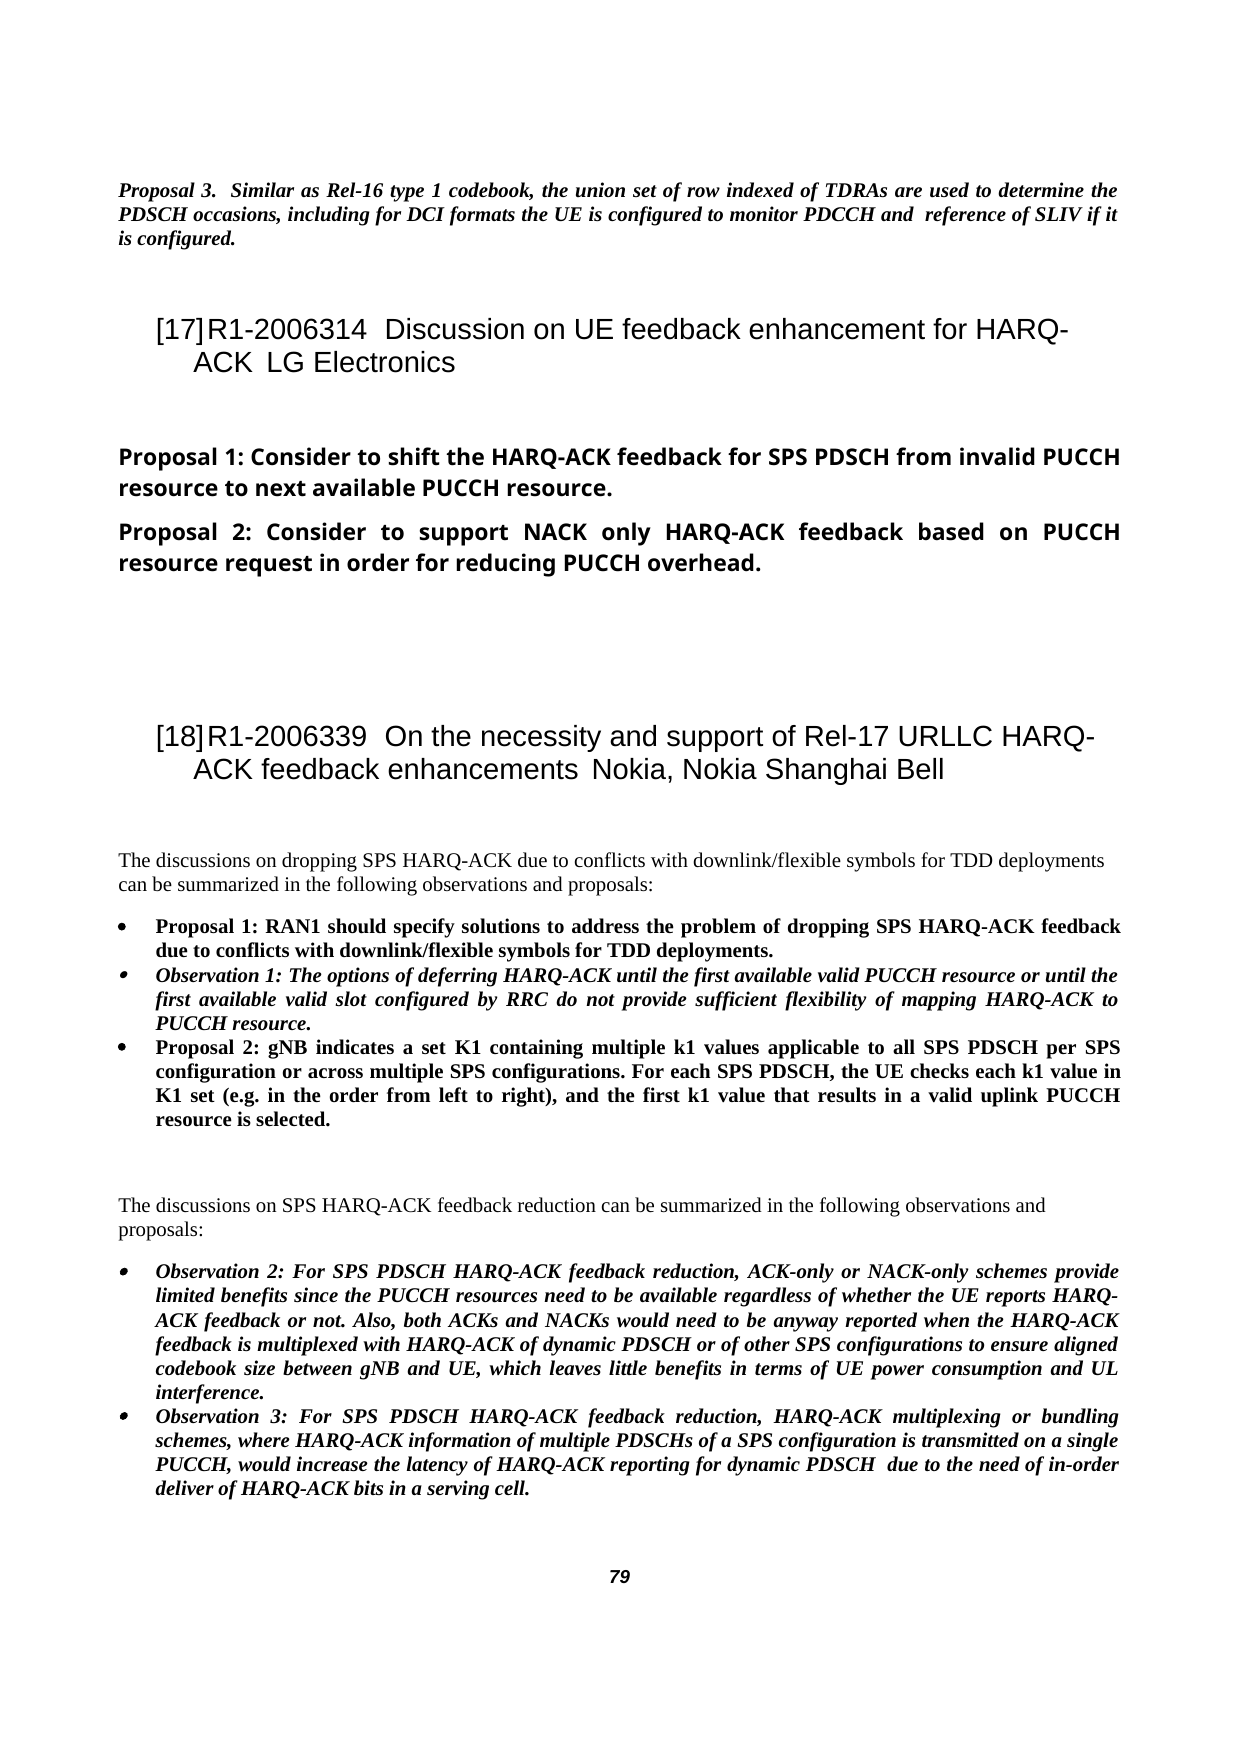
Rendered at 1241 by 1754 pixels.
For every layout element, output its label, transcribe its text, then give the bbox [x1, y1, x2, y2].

list Observation 1: The options of deferring HARQ-ACK until the first available valid PUCCH resource or until the first available valid slot configured by RRC do not provide sufficient flexibility of mapping HARQ-ACK to PUCCH resource. [118, 962, 1122, 1035]
text Proposal 3. Similar as Rel-16 type 1 codebook, the union set of row indexed of TDRAs are used to determine the PDSCH occasions, including for DCI formats the UE is configured to monitor PDCCH and reference of SLIV if it is configured. [118, 178, 1122, 250]
text Proposal 1: Consider to shift the HARQ-ACK feedback for SPS PDSCH from invalid PUCCH resource to next available PUCCH resource. [118, 440, 1122, 503]
subtitle R1-2006339 On the necessity and support of Rel-17 URLLC HARQ-ACK feedback enhancements Nokia, Nokia Shanghai Bell [156, 719, 1122, 786]
text Proposal 2: Consider to support NACK only HARQ-ACK feedback based on PUCCH resource request in order for reducing PUCCH overhead. [118, 515, 1122, 578]
list Proposal 2: gNB indicates a set K1 containing multiple k1 values applicable to all SPS PDSCH per SPS configuration or across multiple SPS configurations. For each SPS PDSCH, the UE checks each k1 value in K1 set (e.g. in the order from left to right), and the first k1 value that results in a valid uplink PUCCH resource is selected. [118, 1035, 1122, 1131]
list Observation 2: For SPS PDSCH HARQ-ACK feedback reduction, ACK-only or NACK-only schemes provide limited benefits since the PUCCH resources need to be available regardless of whether the UE reports HARQ-ACK feedback or not. Also, both ACKs and NACKs would need to be anyway reported when the HARQ-ACK feedback is multiplexed with HARQ-ACK of dynamic PDSCH or of other SPS configurations to ensure aligned codebook size between gNB and UE, which leaves little benefits in terms of UE power consumption and UL interference. [118, 1259, 1122, 1404]
text The discussions on dropping SPS HARQ-ACK due to conflicts with downlink/flexible symbols for TDD deployments can be summarized in the following observations and proposals: [118, 847, 1122, 896]
subtitle R1-2006314 Discussion on UE feedback enhancement for HARQ-ACK LG Electronics [156, 312, 1122, 379]
list Proposal 1: RAN1 should specify solutions to address the problem of dropping SPS HARQ-ACK feedback due to conflicts with downlink/flexible symbols for TDD deployments. [118, 914, 1122, 962]
text The discussions on SPS HARQ-ACK feedback reduction can be summarized in the following observations and proposals: [118, 1192, 1122, 1241]
list Observation 3: For SPS PDSCH HARQ-ACK feedback reduction, HARQ-ACK multiplexing or bundling schemes, where HARQ-ACK information of multiple PDSCHs of a SPS configuration is transmitted on a single PUCCH, would increase the latency of HARQ-ACK reporting for dynamic PDSCH due to the need of in-order deliver of HARQ-ACK bits in a serving cell. [118, 1404, 1122, 1500]
